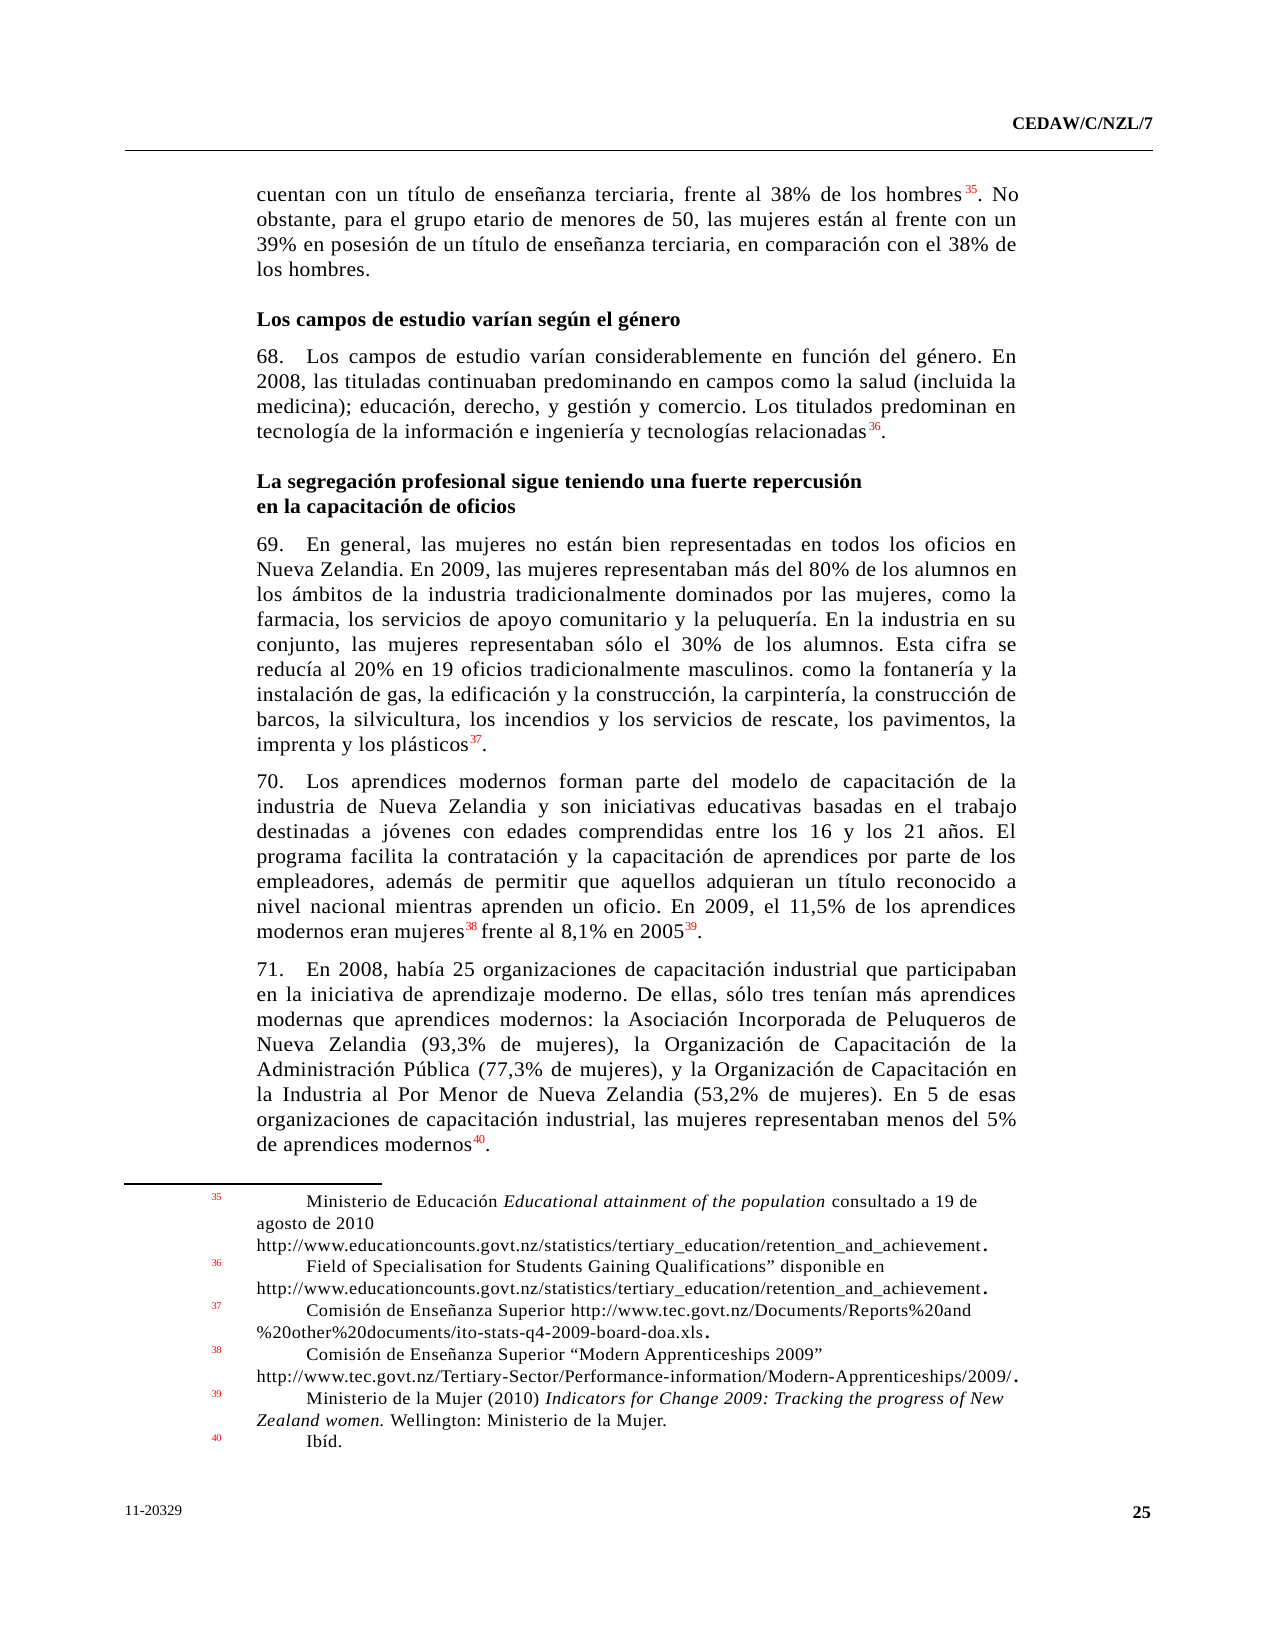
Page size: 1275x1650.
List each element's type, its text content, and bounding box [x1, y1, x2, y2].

list Los campos de estudio varían considerablemente en función del género. En 2008, las tituladas continuaban predominando en campos como la salud (incluida la medicina); educación, derecho, y gestión y comercio. Los titulados predominan en tecnología de la información e ingeniería y tecnologías relacionadas. [256, 344, 1018, 444]
text Los campos de estudio varían según el género [124, 306, 1019, 331]
text La segregación profesional sigue teniendo una fuerte repercusión en la capacitación de oficios [124, 469, 873, 519]
list En 2008, había 25 organizaciones de capacitación industrial que participaban en la iniciativa de aprendizaje moderno. De ellas, sólo tres tenían más aprendices modernas que aprendices modernos: la Asociación Incorporada de Peluqueros de Nueva Zelandia (93,3% de mujeres), la Organización de Capacitación de la Administración Pública (77,3% de mujeres), y la Organización de Capacitación en la Industria al Por Menor de Nueva Zelandia (53,2% de mujeres). En 5 de esas organizaciones de capacitación industrial, las mujeres representaban menos del 5% de aprendices modernos. [256, 956, 1018, 1156]
list Los aprendices modernos forman parte del modelo de capacitación de la industria de Nueva Zelandia y son iniciativas educativas basadas en el trabajo destinadas a jóvenes con edades comprendidas entre los 16 y los 21 años. El programa facilita la contratación y la capacitación de aprendices por parte de los empleadores, además de permitir que aquellos adquieran un título reconocido a nivel nacional mientras aprenden un oficio. En 2009, el 11,5% de los aprendices modernos eran mujeres frente al 8,1% en 2005. [256, 769, 1018, 944]
list En general, las mujeres no están bien representadas en todos los oficios en Nueva Zelandia. En 2009, las mujeres representaban más del 80% de los alumnos en los ámbitos de la industria tradicionalmente dominados por las mujeres, como la farmacia, los servicios de apoyo comunitario y la peluquería. En la industria en su conjunto, las mujeres representaban sólo el 30% de los alumnos. Esta cifra se reducía al 20% en 19 oficios tradicionalmente masculinos. como la fontanería y la instalación de gas, la edificación y la construcción, la carpintería, la construcción de barcos, la silvicultura, los incendios y los servicios de rescate, los pavimentos, la imprenta y los plásticos. [256, 531, 1018, 756]
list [256, 181, 1018, 281]
